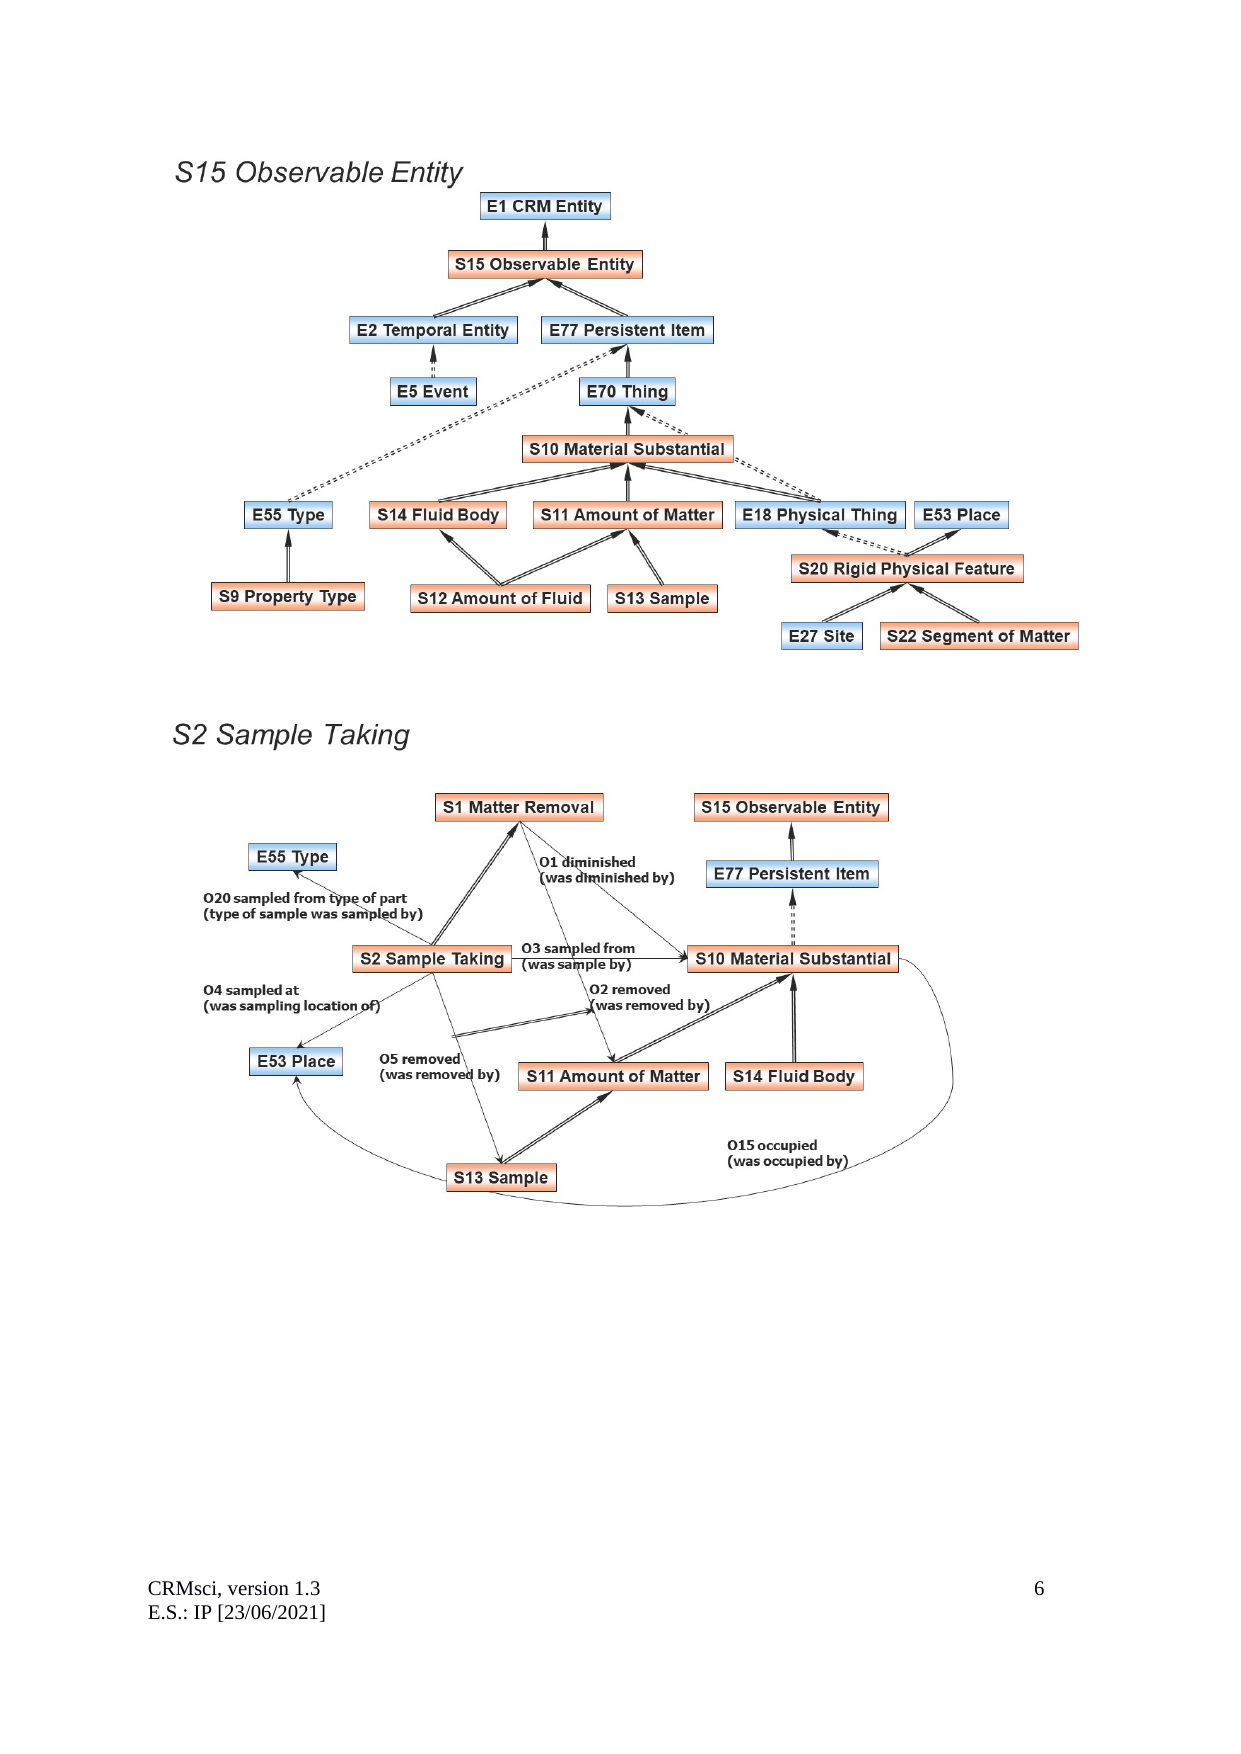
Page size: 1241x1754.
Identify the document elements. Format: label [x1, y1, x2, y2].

picture [147, 147, 1093, 657]
picture [147, 701, 1093, 1210]
